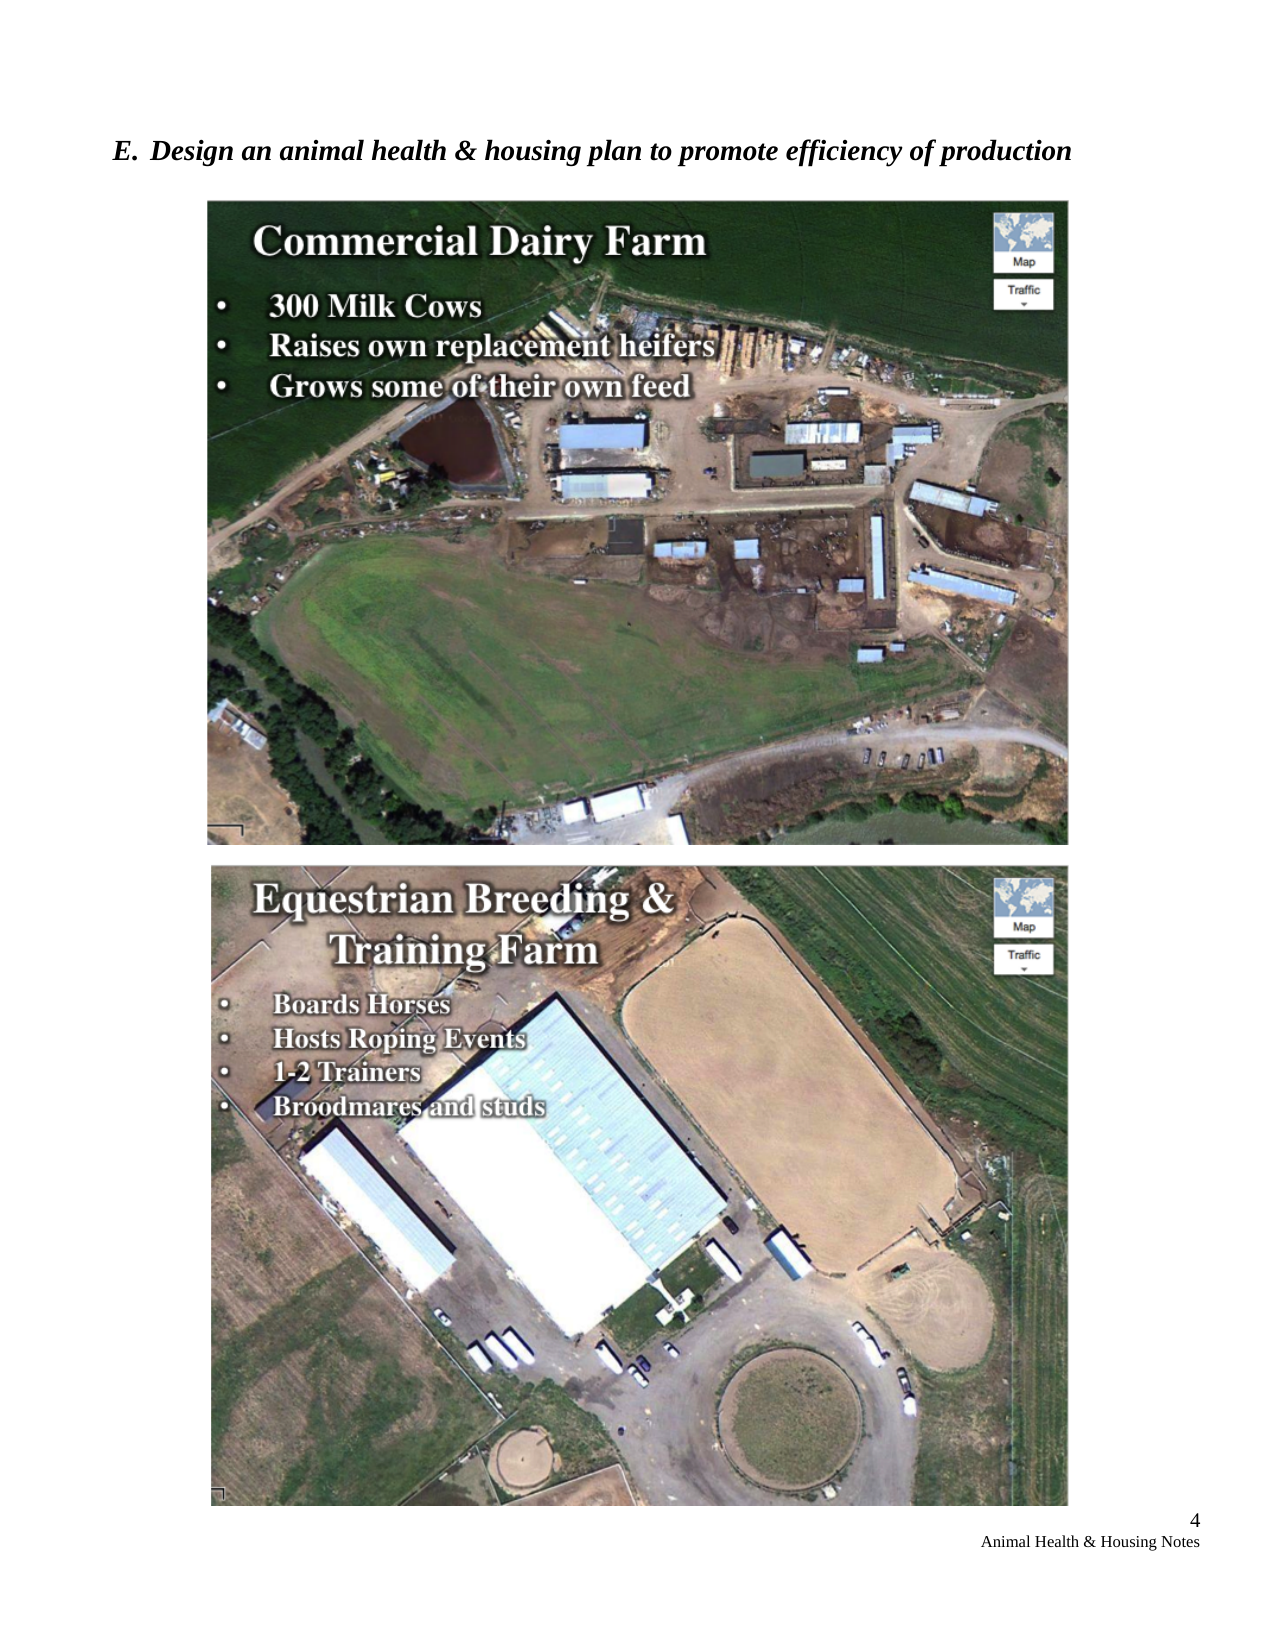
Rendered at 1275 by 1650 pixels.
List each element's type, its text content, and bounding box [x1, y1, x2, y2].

picture [210, 858, 1069, 1506]
list Design an animal health & housing plan to promote efficiency of production [112, 133, 1200, 166]
picture [205, 199, 1070, 845]
